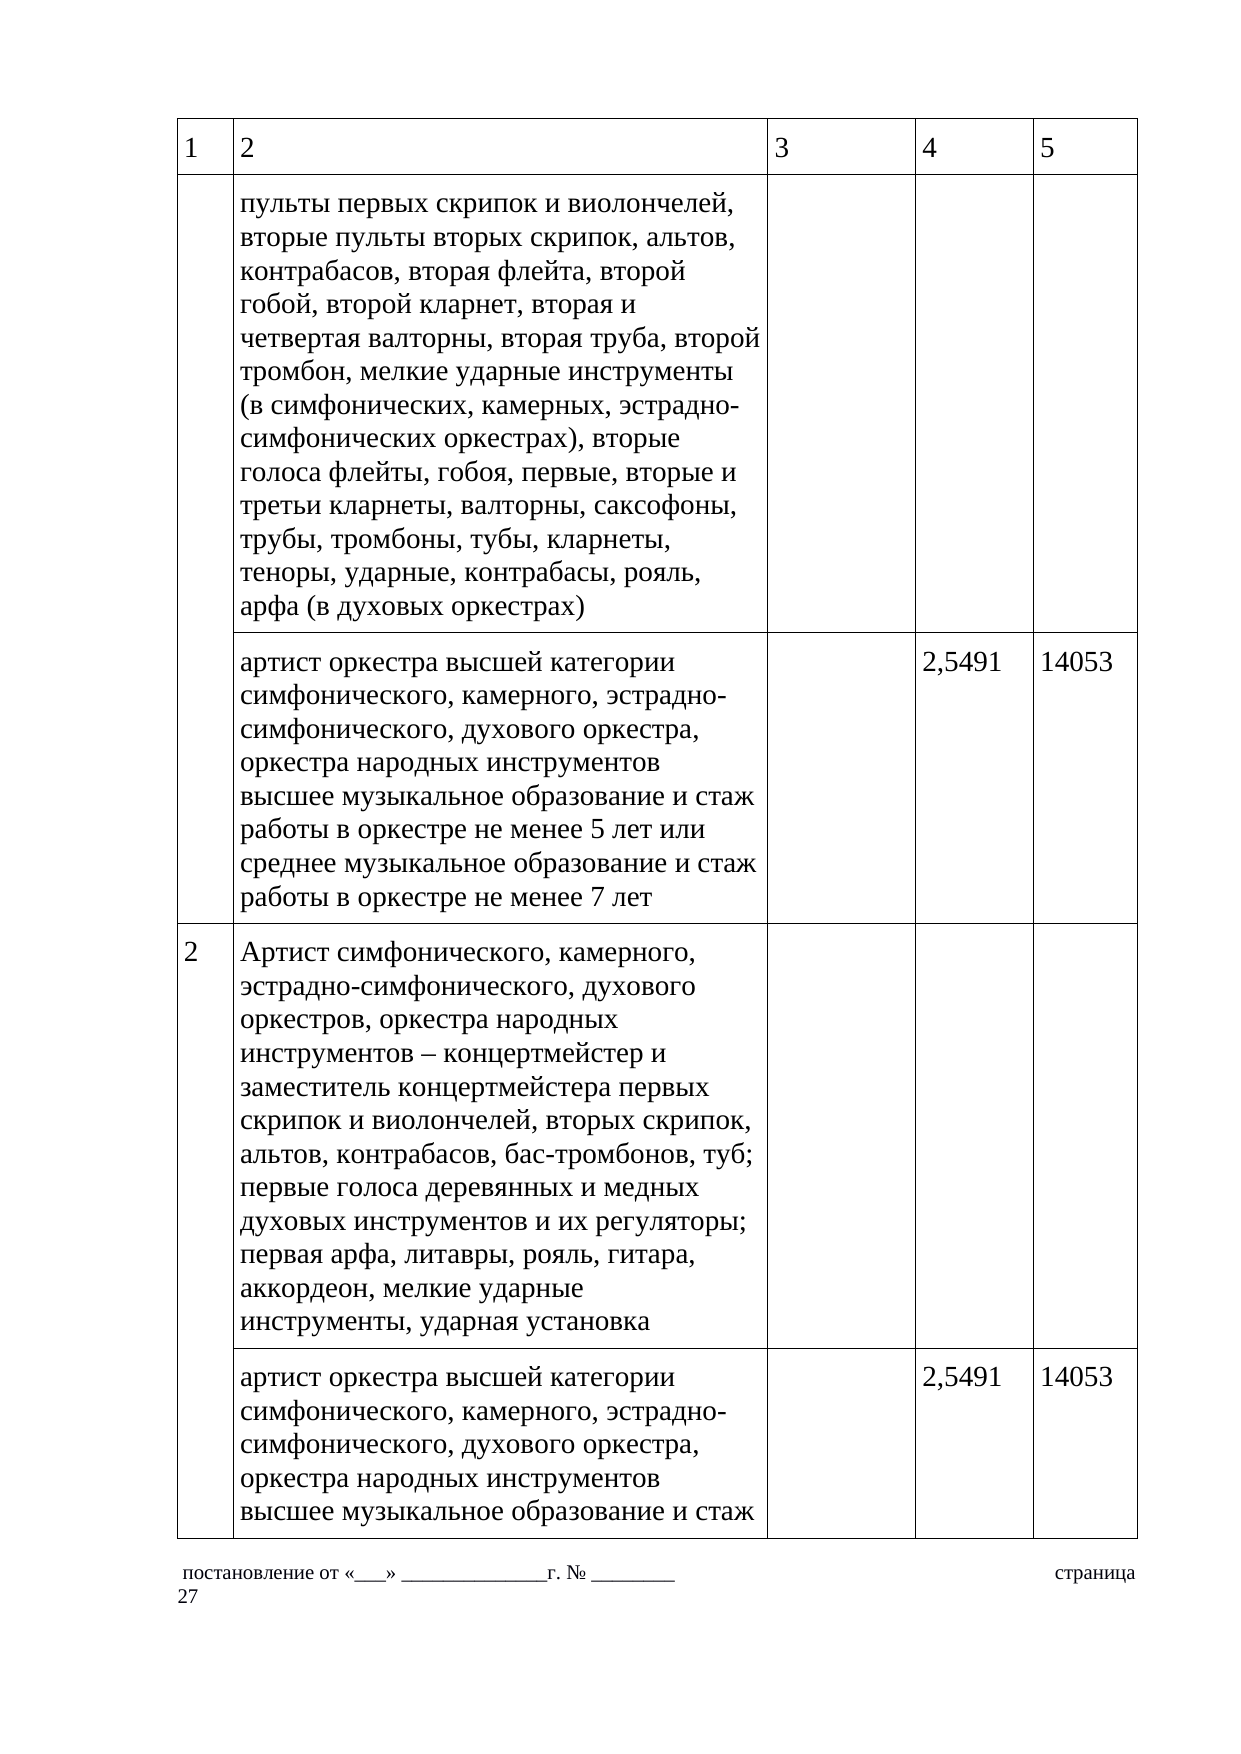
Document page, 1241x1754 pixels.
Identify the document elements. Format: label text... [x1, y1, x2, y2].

table_cell [768, 633, 915, 923]
table_cell [1034, 924, 1137, 1348]
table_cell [234, 175, 767, 632]
table_header 1 [178, 119, 233, 174]
table_cell 2,5491 [916, 1349, 1033, 1538]
table_header 5 [1034, 119, 1137, 174]
table_cell 1 [178, 175, 233, 923]
table_cell [916, 175, 1033, 632]
table_cell [768, 1349, 915, 1538]
table_cell 2 [178, 924, 233, 1538]
table_cell [768, 924, 915, 1348]
table_cell 2,5491 [916, 633, 1033, 923]
table_cell Артист симфонического, камерного, эстрадно-симфонического, духового оркестров, оркестра народных инструментов – концертмейстер и заместитель концертмейстера первых скрипок и виолончелей, вторых скрипок, альтов, контрабасов, бас-тромбонов, туб; первые голоса деревянных и медных духовых инструментов и их регуляторы; первая арфа, литавры, рояль, гитара, аккордеон, мелкие ударные инструменты, ударная установка [234, 924, 767, 1348]
table_cell [916, 924, 1033, 1348]
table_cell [234, 1349, 767, 1538]
table_cell [1034, 175, 1137, 632]
table_header 2 [234, 119, 767, 174]
table_cell [768, 175, 915, 632]
table_cell 14053 [1034, 1349, 1137, 1538]
table_cell 14053 [1034, 633, 1137, 923]
table_header 4 [916, 119, 1033, 174]
table_header 3 [768, 119, 915, 174]
